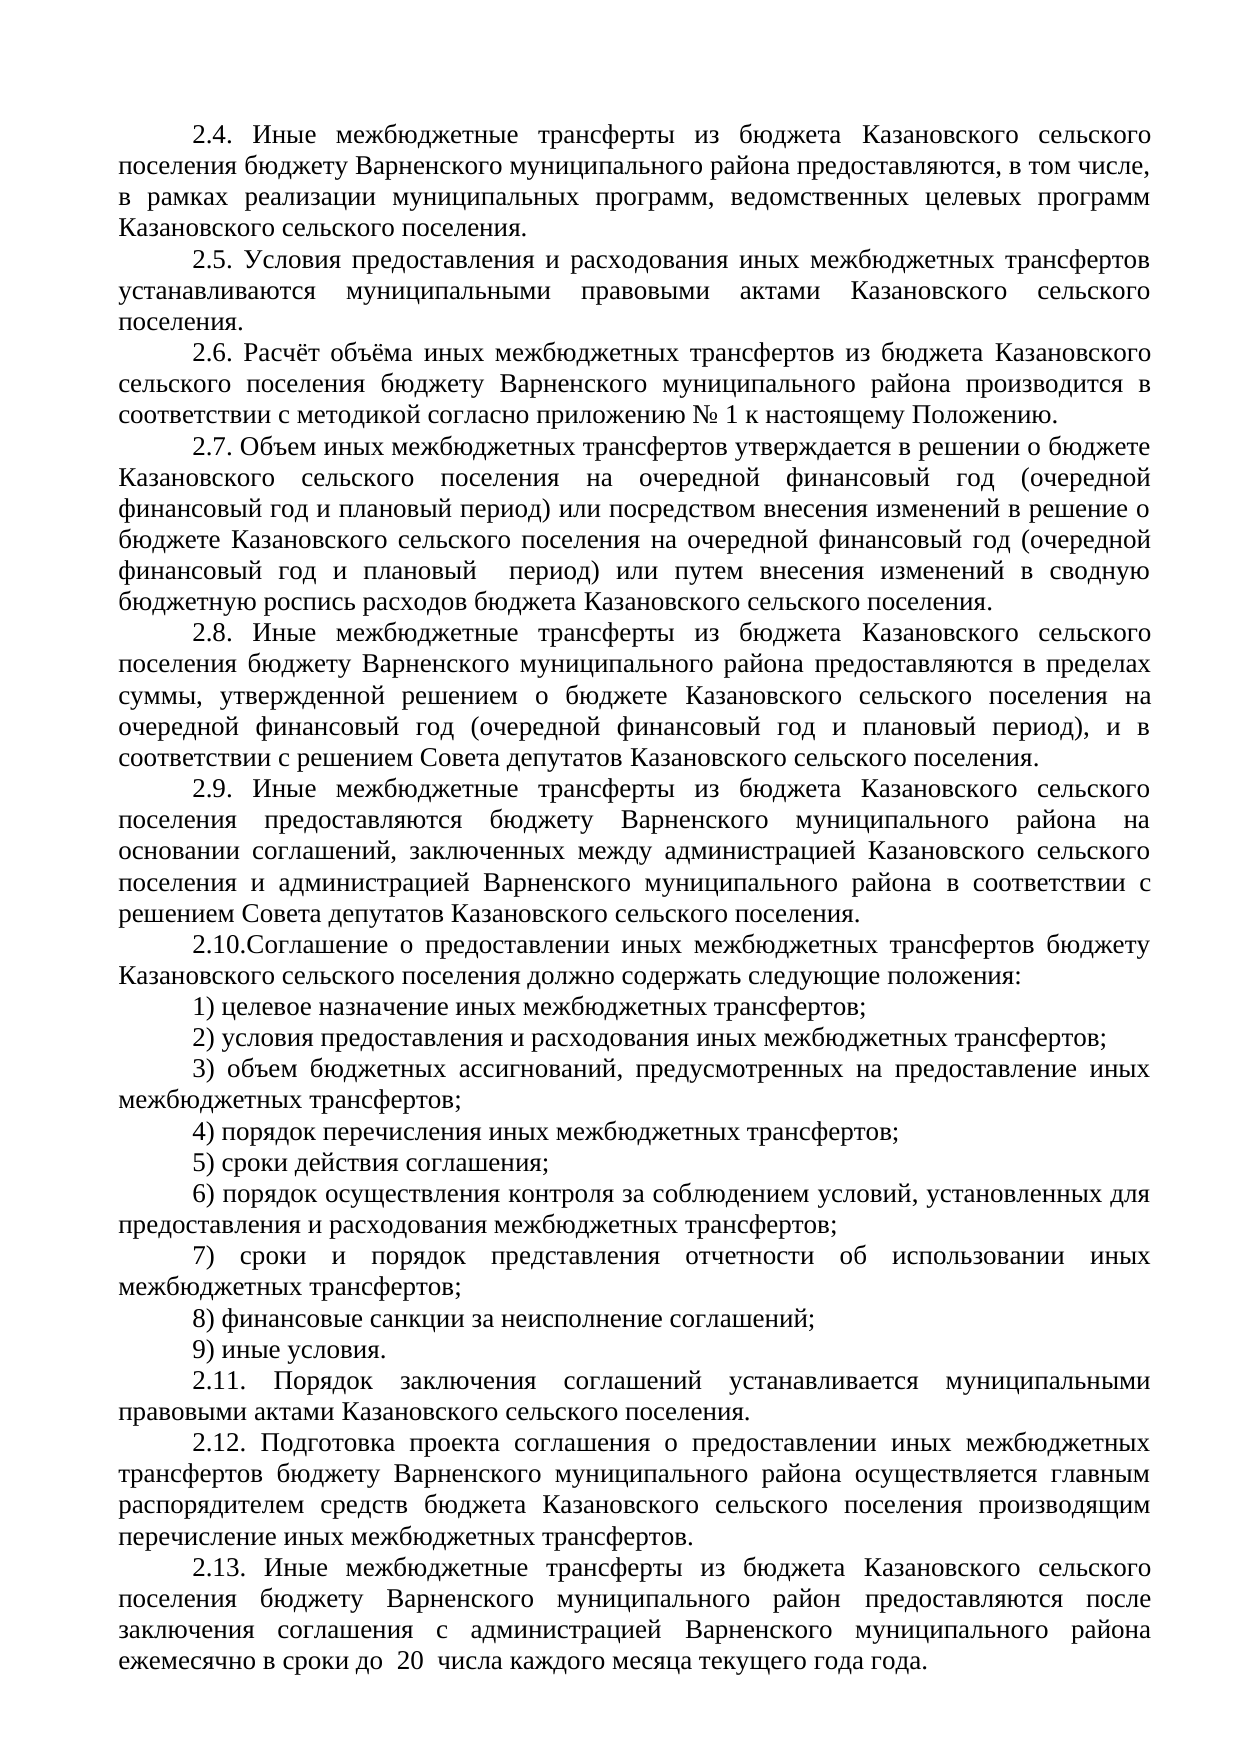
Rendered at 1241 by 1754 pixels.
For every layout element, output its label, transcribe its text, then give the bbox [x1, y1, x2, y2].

text 5) сроки действия соглашения; [118, 1146, 1152, 1177]
text 2) условия предоставления и расходования иных межбюджетных трансфертов; [118, 1021, 1152, 1052]
text 2.8. Иные межбюджетные трансферты из бюджета Казановского сельского поселения бюджету Варненского муниципального района предоставляются в пределах суммы, утвержденной решением о бюджете Казановского сельского поселения на очередной финансовый год (очередной финансовый год и плановый период), и в соответствии с решением Совета депутатов Казановского сельского поселения. [118, 616, 1152, 772]
text 2.10.Соглашение о предоставлении иных межбюджетных трансфертов бюджету Казановского сельского поселения должно содержать следующие положения: [118, 928, 1152, 990]
text 6) порядок осуществления контроля за соблюдением условий, установленных для предоставления и расходования межбюджетных трансфертов; [118, 1177, 1152, 1239]
text 7) сроки и порядок представления отчетности об использовании иных межбюджетных трансфертов; [118, 1239, 1152, 1302]
text 2.13. Иные межбюджетные трансферты из бюджета Казановского сельского поселения бюджету Варненского муниципального район предоставляются после заключения соглашения с администрацией Варненского муниципального района ежемесячно в сроки до 20 числа каждого месяца текущего года года. [118, 1551, 1152, 1675]
text 2.7. Объем иных межбюджетных трансфертов утверждается в решении о бюджете Казановского сельского поселения на очередной финансовый год (очередной финансовый год и плановый период) или посредством внесения изменений в решение о бюджете Казановского сельского поселения на очередной финансовый год (очередной финансовый год и плановый период) или путем внесения изменений в сводную бюджетную роспись расходов бюджета Казановского сельского поселения. [118, 429, 1152, 616]
text 4) порядок перечисления иных межбюджетных трансфертов; [118, 1115, 1152, 1146]
text 9) иные условия. [118, 1333, 1152, 1364]
text 2.9. Иные межбюджетные трансферты из бюджета Казановского сельского поселения предоставляются бюджету Варненского муниципального района на основании соглашений, заключенных между администрацией Казановского сельского поселения и администрацией Варненского муниципального района в соответствии с решением Совета депутатов Казановского сельского поселения. [118, 772, 1152, 928]
list 2.6. Расчёт объёма иных межбюджетных трансфертов из бюджета Казановского сельского поселения бюджету Варненского муниципального района производится в соответствии с методикой согласно приложению № 1 к настоящему Положению. [118, 336, 1152, 429]
text 2.12. Подготовка проекта соглашения о предоставлении иных межбюджетных трансфертов бюджету Варненского муниципального района осуществляется главным распорядителем средств бюджета Казановского сельского поселения производящим перечисление иных межбюджетных трансфертов. [118, 1426, 1152, 1551]
text 2.4. Иные межбюджетные трансферты из бюджета Казановского сельского поселения бюджету Варненского муниципального района предоставляются, в том числе, в рамках реализации муниципальных программ, ведомственных целевых программ Казановского сельского поселения. [118, 118, 1152, 243]
text 2.11. Порядок заключения соглашений устанавливается муниципальными правовыми актами Казановского сельского поселения. [118, 1364, 1152, 1426]
text 1) целевое назначение иных межбюджетных трансфертов; [118, 990, 1152, 1021]
text 3) объем бюджетных ассигнований, предусмотренных на предоставление иных межбюджетных трансфертов; [118, 1052, 1152, 1115]
text 8) финансовые санкции за неисполнение соглашений; [118, 1302, 1152, 1333]
list 2.5. Условия предоставления и расходования иных межбюджетных трансфертов устанавливаются муниципальными правовыми актами Казановского сельского поселения. [118, 243, 1152, 336]
